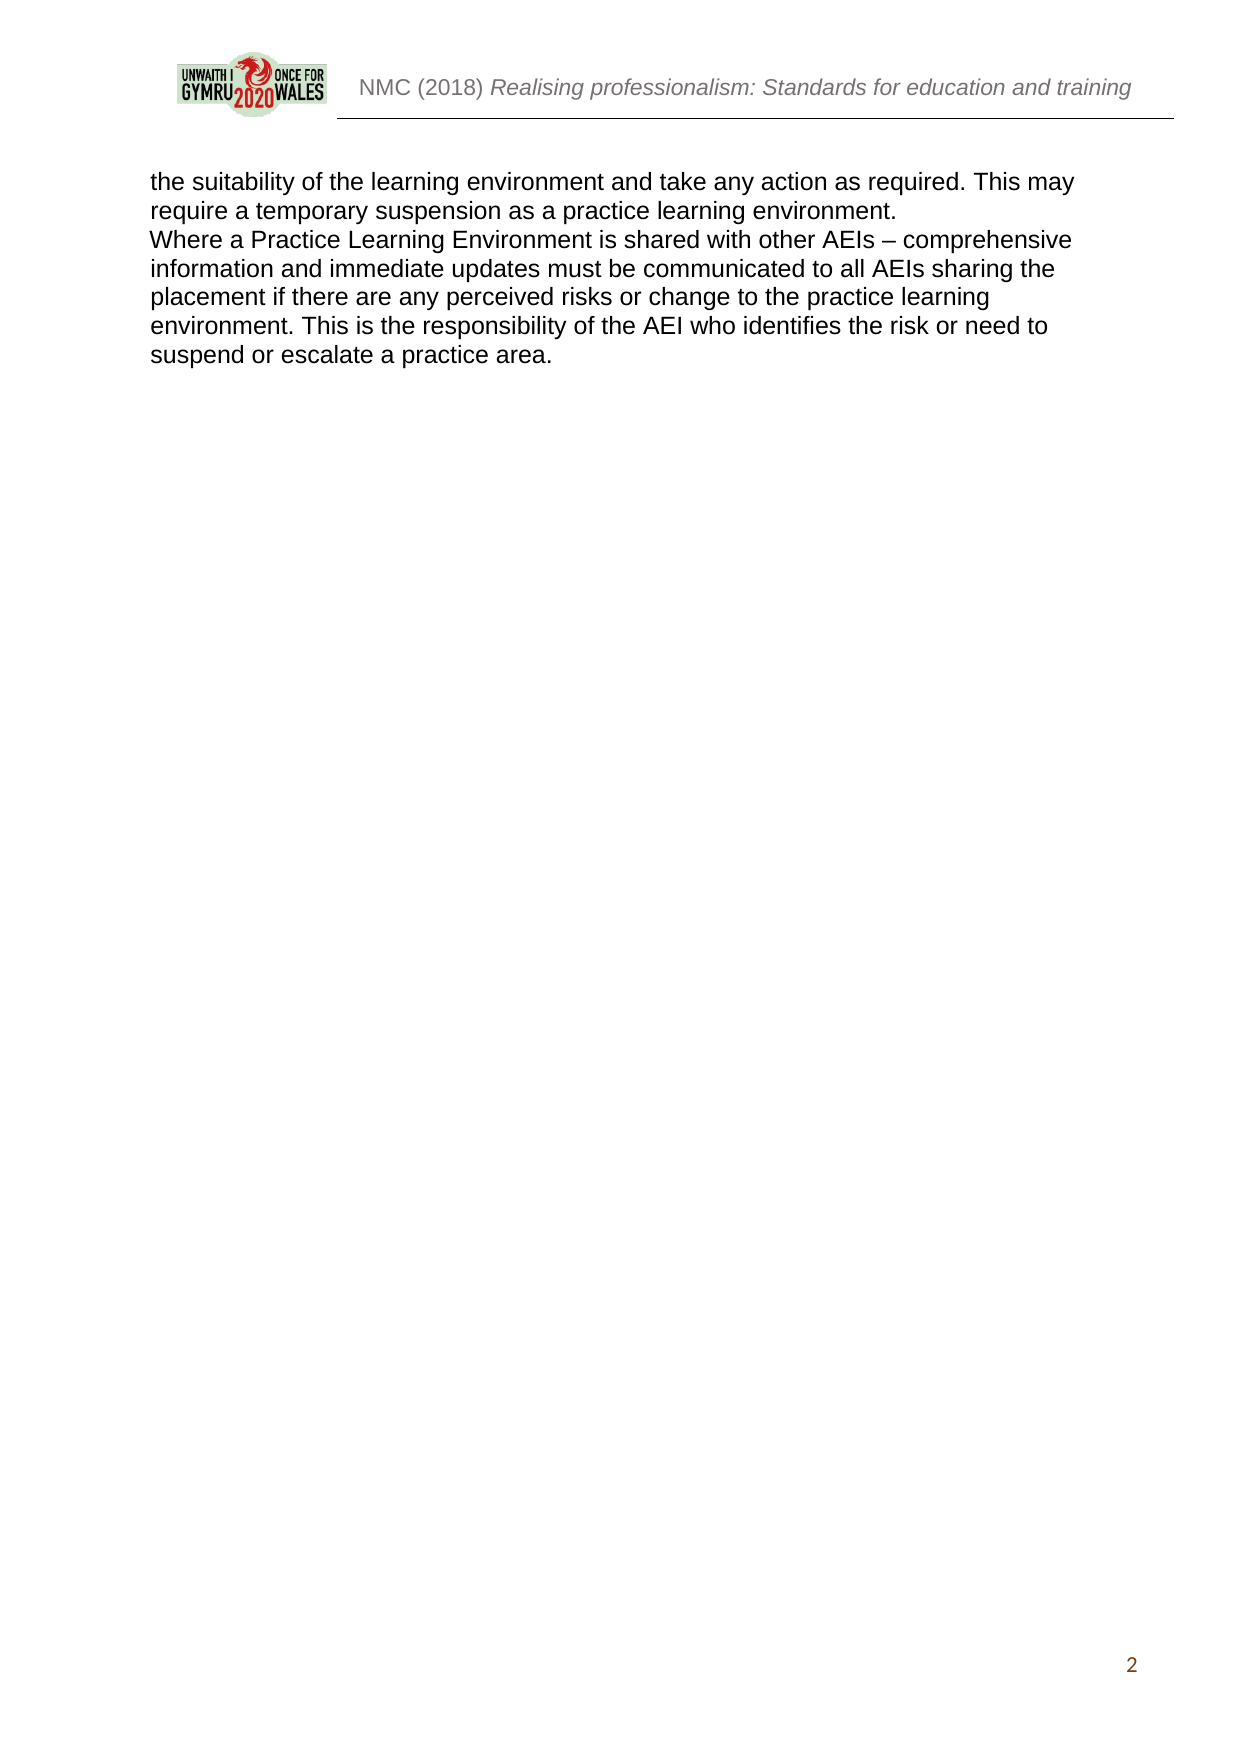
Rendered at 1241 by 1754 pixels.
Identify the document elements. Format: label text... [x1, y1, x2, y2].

text Where a Practice Learning Environment is shared with other AEIs – comprehensive information and immediate updates must be communicated to all AEIs sharing the placement if there are any perceived risks or change to the practice learning environment. This is the responsibility of the AEI who identifies the risk or need to suspend or escalate a practice area. [149, 225, 1134, 368]
picture [177, 52, 327, 117]
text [149, 167, 1134, 225]
